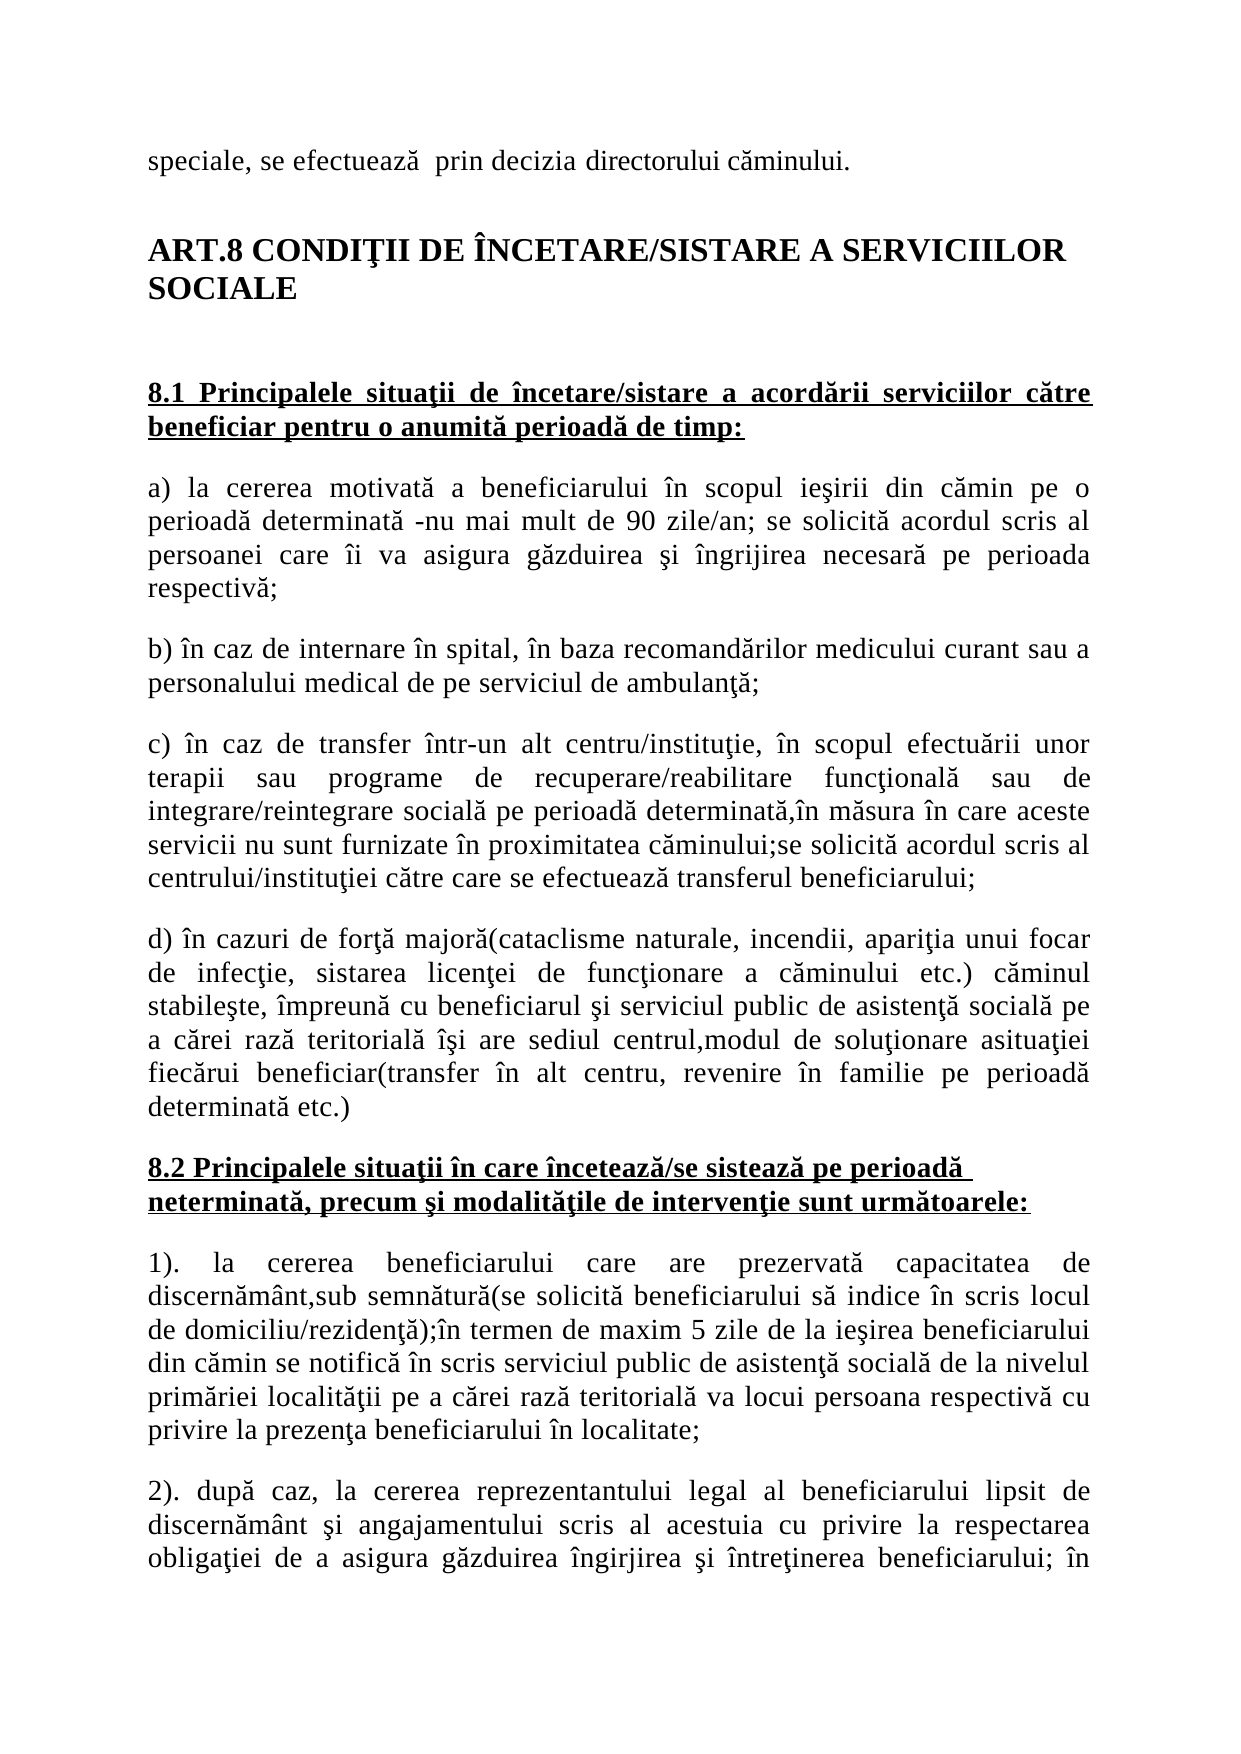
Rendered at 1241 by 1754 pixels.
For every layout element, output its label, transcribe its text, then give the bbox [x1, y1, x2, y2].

text c) în caz de transfer într-un alt centru/instituţie, în scopul efectuării unor terapii sau programe de recuperare/reabilitare funcţională sau de integrare/reintegrare socială pe perioadă determinată,în măsura în care aceste servicii nu sunt furnizate în proximitatea căminului;se solicită acordul scris al centrului/instituţiei către care se efectuează transferul beneficiarului; [148, 726, 1093, 894]
text 8.1 Principalele situaţii de încetare/sistare a acordării serviciilor către beneficiar pentru o anumită perioadă de timp: [148, 375, 1093, 404]
text b) în caz de internare în spital, în baza recomandărilor medicului curant sau a personalului medical de pe serviciul de ambulanţă; [148, 632, 1093, 699]
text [148, 1473, 1093, 1574]
text a) la cererea motivată a beneficiarului în scopul ieşirii din cămin pe o perioadă determinată -nu mai mult de 90 zile/an; se solicită acordul scris al persoanei care îi va asigura găzduirea şi îngrijirea necesară pe perioada respectivă; [148, 470, 1093, 604]
text d) în cazuri de forţă majoră(cataclisme naturale, incendii, apariţia unui focar de infecţie, sistarea licenţei de funcţionare a căminului etc.) căminul stabileşte, împreună cu beneficiarul şi serviciul public de asistenţă socială pe a cărei rază teritorială îşi are sediul centrul,modul de soluţionare asituaţiei fiecărui beneficiar(transfer în alt centru, revenire în familie pe perioadă determinată etc.) [148, 921, 1093, 1123]
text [148, 148, 1093, 176]
text ART.8 CONDIŢII DE ÎNCETARE/SISTARE A SERVICIILOR SOCIALE [148, 230, 1093, 307]
text 8.2 Principalele situaţii în care încetează/se sistează pe perioadă neterminată, precum şi modalităţile de intervenţie sunt următoarele: [148, 1150, 1093, 1217]
text 1). la cererea beneficiarului care are prezervată capacitatea de discernământ,sub semnătură(se solicită beneficiarului să indice în scris locul de domiciliu/rezidenţă);în termen de maxim 5 zile de la ieşirea beneficiarului din cămin se notifică în scris serviciul public de asistenţă socială de la nivelul primăriei localităţii pe a cărei rază teritorială va locui persoana respectivă cu privire la prezenţa beneficiarului în localitate; [148, 1245, 1093, 1446]
text 8.1 Principalele situaţii de încetare/sistare a acordării serviciilor către beneficiar pentru o anumită perioadă de timp: [148, 406, 1093, 442]
